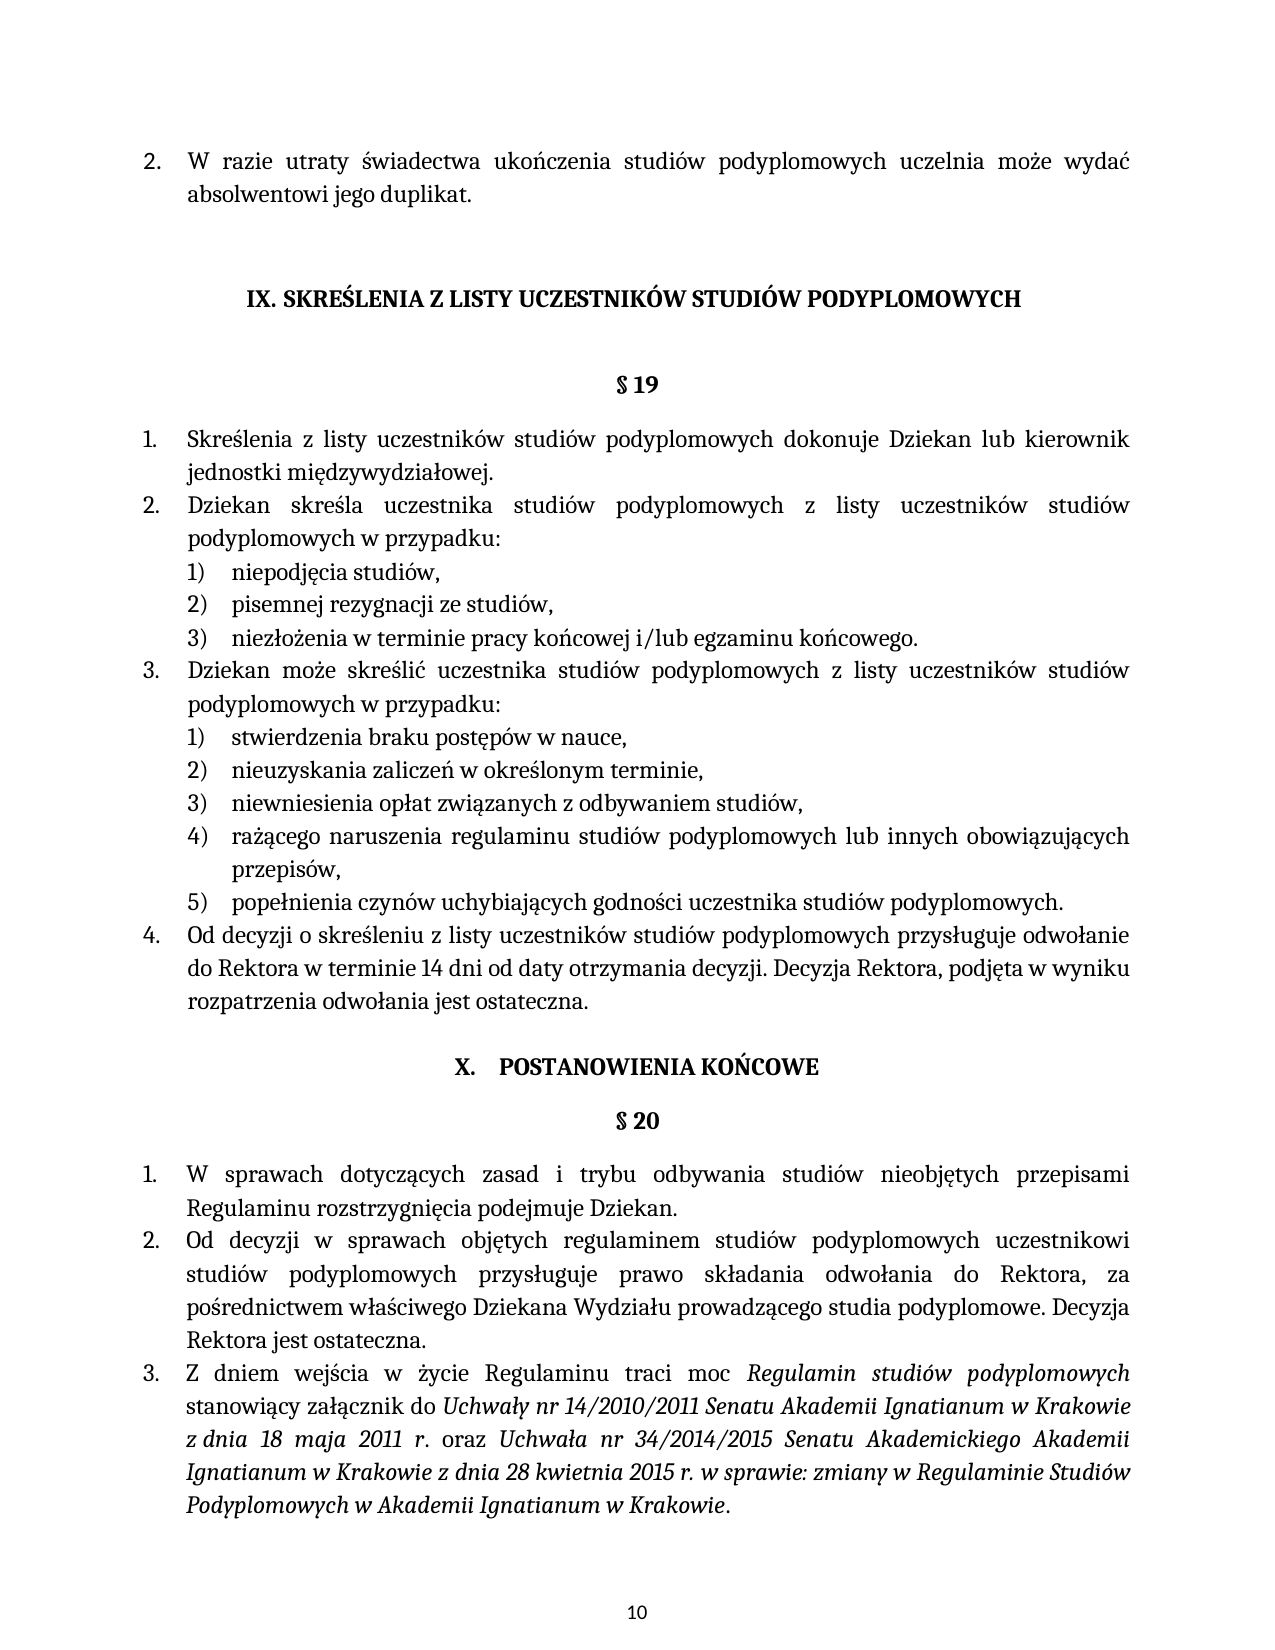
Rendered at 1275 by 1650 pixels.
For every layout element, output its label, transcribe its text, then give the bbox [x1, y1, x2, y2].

list popełnienia czynów uchybiających godności uczestnika studiów podyplomowych. [187, 888, 1131, 916]
list Skreślenia z listy uczestników studiów podyplomowych dokonuje Dziekan lub kierownik jednostki międzywydziałowej. [143, 425, 1131, 487]
list Z dniem wejścia w życie Regulaminu traci moc Regulamin studiów podyplomowych stanowiący załącznik do Uchwały nr 14/2010/2011 Senatu Akademii Ignatianum w Krakowie z dnia 18 maja 2011 r. oraz Uchwała nr 34/2014/2015 Senatu Akademickiego Akademii Ignatianum w Krakowie z dnia 28 kwietnia 2015 r. w sprawie: zmiany w Regulaminie Studiów Podyplomowych w Akademii Ignatianum w Krakowie. [143, 1358, 1131, 1519]
text § 20 [143, 1107, 1131, 1135]
list niewniesienia opłat związanych z odbywaniem studiów, [187, 788, 1131, 817]
list pisemnej rezygnacji ze studiów, [187, 590, 1131, 619]
list niepodjęcia studiów, [187, 557, 1131, 586]
list Dziekan może skreślić uczestnika studiów podyplomowych z listy uczestników studiów podyplomowych w przypadku: [143, 656, 1131, 718]
list W razie utraty świadectwa ukończenia studiów podyplomowych uczelnia może wydać absolwentowi jego duplikat. [143, 145, 1131, 208]
subtitle SKREŚLENIA Z LISTY UCZESTNIKÓW STUDIÓW PODYPLOMOWYCH [143, 284, 1131, 346]
list Dziekan skreśla uczestnika studiów podyplomowych z listy uczestników studiów podyplomowych w przypadku: [143, 491, 1131, 553]
list Od decyzji o skreśleniu z listy uczestników studiów podyplomowych przysługuje odwołanie do Rektora w terminie 14 dni od daty otrzymania decyzji. Decyzja Rektora, podjęta w wyniku rozpatrzenia odwołania jest ostateczna. [143, 921, 1131, 1015]
list nieuzyskania zaliczeń w określonym terminie, [187, 756, 1131, 784]
text § 19 [143, 371, 1131, 400]
list niezłożenia w terminie pracy końcowej i/lub egzaminu końcowego. [187, 623, 1131, 652]
list POSTANOWIENIA KOŃCOWE [143, 1053, 1131, 1081]
list Od decyzji w sprawach objętych regulaminem studiów podyplomowych uczestnikowi studiów podyplomowych przysługuje prawo składania odwołania do Rektora, za pośrednictwem właściwego Dziekana Wydziału prowadzącego studia podyplomowe. Decyzja Rektora jest ostateczna. [143, 1226, 1131, 1354]
list W sprawach dotyczących zasad i trybu odbywania studiów nieobjętych przepisami Regulaminu rozstrzygnięcia podejmuje Dziekan. [143, 1160, 1131, 1222]
list stwierdzenia braku postępów w nauce, [187, 722, 1131, 751]
list rażącego naruszenia regulaminu studiów podyplomowych lub innych obowiązujących przepisów, [187, 822, 1131, 883]
